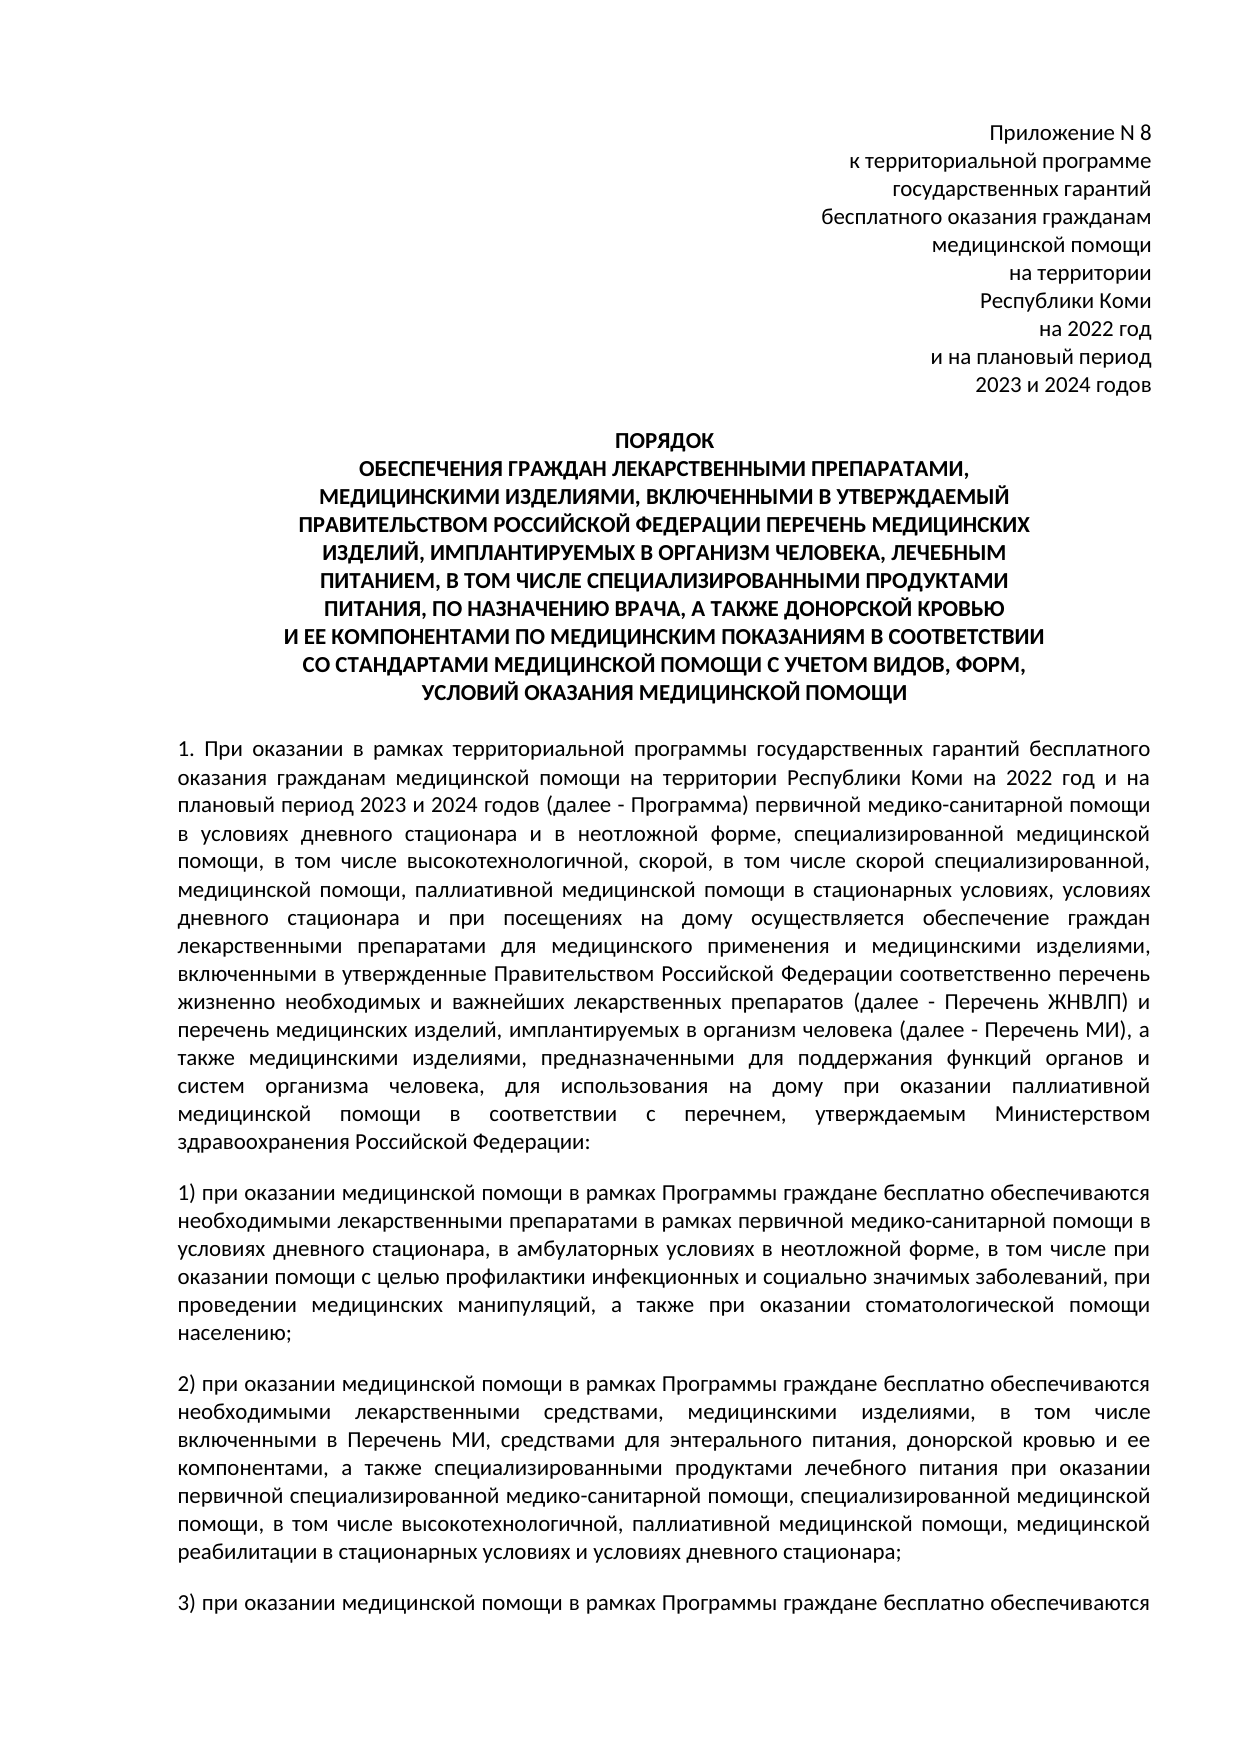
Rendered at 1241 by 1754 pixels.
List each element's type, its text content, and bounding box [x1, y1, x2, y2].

text медицинской помощи [177, 230, 1152, 258]
text УСЛОВИЙ ОКАЗАНИЯ МЕДИЦИНСКОЙ ПОМОЩИ [177, 678, 1152, 707]
text 1. При оказании в рамках территориальной программы государственных гарантий бесплатного оказания гражданам медицинской помощи на территории Республики Коми на 2022 год и на плановый период 2023 и 2024 годов (далее - Программа) первичной медико-санитарной помощи в условиях дневного стационара и в неотложной форме, специализированной медицинской помощи, в том числе высокотехнологичной, скорой, в том числе скорой специализированной, медицинской помощи, паллиативной медицинской помощи в стационарных условиях, условиях дневного стационара и при посещениях на дому осуществляется обеспечение граждан лекарственными препаратами для медицинского применения и медицинскими изделиями, включенными в утвержденные Правительством Российской Федерации соответственно перечень жизненно необходимых и важнейших лекарственных препаратов (далее - Перечень ЖНВЛП) и перечень медицинских изделий, имплантируемых в организм человека (далее - Перечень МИ), а также медицинскими изделиями, предназначенными для поддержания функций органов и систем организма человека, для использования на дому при оказании паллиативной медицинской помощи в соответствии с перечнем, утверждаемым Министерством здравоохранения Российской Федерации: [177, 734, 1152, 1155]
text и на плановый период [177, 342, 1152, 370]
text ПОРЯДОК [177, 426, 1152, 454]
text И ЕЕ КОМПОНЕНТАМИ ПО МЕДИЦИНСКИМ ПОКАЗАНИЯМ В СООТВЕТСТВИИ [177, 622, 1152, 651]
text к территориальной программе [177, 146, 1152, 174]
text МЕДИЦИНСКИМИ ИЗДЕЛИЯМИ, ВКЛЮЧЕННЫМИ В УТВЕРЖДАЕМЫЙ [177, 482, 1152, 510]
text 1) при оказании медицинской помощи в рамках Программы граждане бесплатно обеспечиваются необходимыми лекарственными препаратами в рамках первичной медико-санитарной помощи в условиях дневного стационара, в амбулаторных условиях в неотложной форме, в том числе при оказании помощи с целью профилактики инфекционных и социально значимых заболеваний, при проведении медицинских манипуляций, а также при оказании стоматологической помощи населению; [177, 1178, 1152, 1346]
text ОБЕСПЕЧЕНИЯ ГРАЖДАН ЛЕКАРСТВЕННЫМИ ПРЕПАРАТАМИ, [177, 454, 1152, 482]
text СО СТАНДАРТАМИ МЕДИЦИНСКОЙ ПОМОЩИ С УЧЕТОМ ВИДОВ, ФОРМ, [177, 651, 1152, 678]
text государственных гарантий [177, 174, 1152, 202]
text ПИТАНИЕМ, В ТОМ ЧИСЛЕ СПЕЦИАЛИЗИРОВАННЫМИ ПРОДУКТАМИ [177, 566, 1152, 594]
text 2023 и 2024 годов [177, 370, 1152, 398]
text ИЗДЕЛИЙ, ИМПЛАНТИРУЕМЫХ В ОРГАНИЗМ ЧЕЛОВЕКА, ЛЕЧЕБНЫМ [177, 538, 1152, 566]
text 2) при оказании медицинской помощи в рамках Программы граждане бесплатно обеспечиваются необходимыми лекарственными средствами, медицинскими изделиями, в том числе включенными в Перечень МИ, средствами для энтерального питания, донорской кровью и ее компонентами, а также специализированными продуктами лечебного питания при оказании первичной специализированной медико-санитарной помощи, специализированной медицинской помощи, в том числе высокотехнологичной, паллиативной медицинской помощи, медицинской реабилитации в стационарных условиях и условиях дневного стационара; [177, 1369, 1152, 1565]
text Приложение N 8 [177, 118, 1152, 146]
text бесплатного оказания гражданам [177, 202, 1152, 230]
text ПРАВИТЕЛЬСТВОМ РОССИЙСКОЙ ФЕДЕРАЦИИ ПЕРЕЧЕНЬ МЕДИЦИНСКИХ [177, 510, 1152, 538]
text ПИТАНИЯ, ПО НАЗНАЧЕНИЮ ВРАЧА, А ТАКЖЕ ДОНОРСКОЙ КРОВЬЮ [177, 594, 1152, 622]
text Республики Коми [177, 286, 1152, 314]
text на территории [177, 258, 1152, 286]
text на 2022 год [177, 314, 1152, 342]
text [177, 1588, 1152, 1616]
